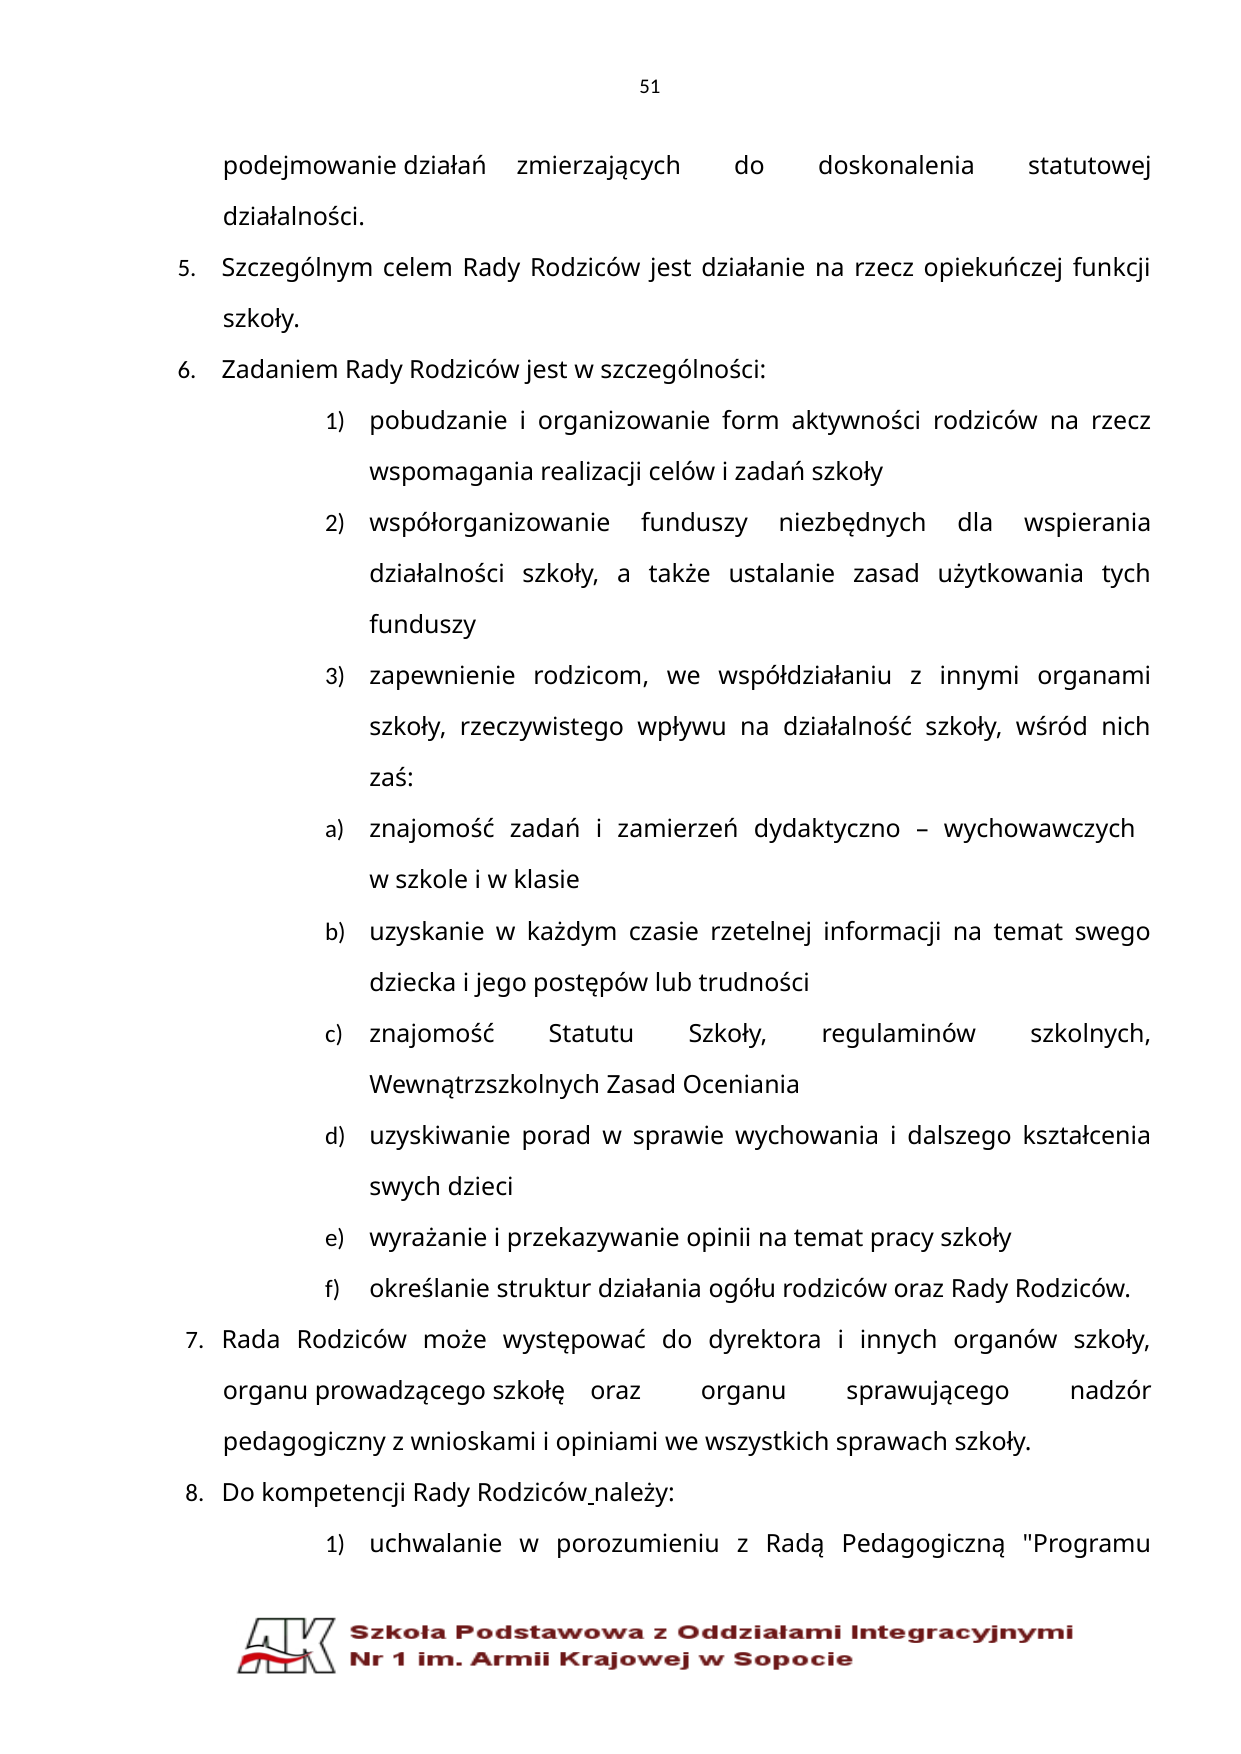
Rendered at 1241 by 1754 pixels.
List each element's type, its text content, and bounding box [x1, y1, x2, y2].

list pobudzanie i organizowanie form aktywności rodziców na rzecz wspomagania realizacji celów i zadań szkoły [325, 403, 1152, 488]
list uchwalanie w porozumieniu z Radą Pedagogiczną "Programu wychowawczo-profilaktycznego szkoły”, [325, 1526, 1152, 1560]
list uzyskanie w każdym czasie rzetelnej informacji na temat swego dziecka i jego postępów lub trudności [325, 913, 1152, 998]
list znajomość zadań i zamierzeń dydaktyczno – wychowawczych w szkole i w klasie [325, 811, 1152, 896]
list Rada Rodziców może występować do dyrektora i innych organów szkoły, organu prowadzącego szkołę oraz organu sprawującego nadzór pedagogiczny z wnioskami i opiniami we wszystkich sprawach szkoły. [185, 1322, 1152, 1458]
list Celem Rady Rodziców jest reprezentowanie ogółu rodziców szkoły oraz podejmowanie działań zmierzających do doskonalenia statutowej działalności. [177, 148, 1152, 233]
list określanie struktur działania ogółu rodziców oraz Rady Rodziców. [325, 1271, 1152, 1304]
list znajomość Statutu Szkoły, regulaminów szkolnych, Wewnątrzszkolnych Zasad Oceniania [325, 1015, 1152, 1100]
list współorganizowanie funduszy niezbędnych dla wspierania działalności szkoły, a także ustalanie zasad użytkowania tych funduszy [325, 505, 1152, 641]
list zapewnienie rodzicom, we współdziałaniu z innymi organami szkoły, rzeczywistego wpływu na działalność szkoły, wśród nich zaś: [325, 658, 1152, 794]
list Do kompetencji Rady Rodziców należy: [185, 1475, 1152, 1509]
list wyrażanie i przekazywanie opinii na temat pracy szkoły [325, 1219, 1152, 1253]
picture [236, 1611, 1122, 1680]
list Szczególnym celem Rady Rodziców jest działanie na rzecz opiekuńczej funkcji szkoły. [177, 250, 1152, 335]
list Zadaniem Rady Rodziców jest w szczególności: [177, 352, 1152, 386]
list uzyskiwanie porad w sprawie wychowania i dalszego kształcenia swych dzieci [325, 1117, 1152, 1202]
